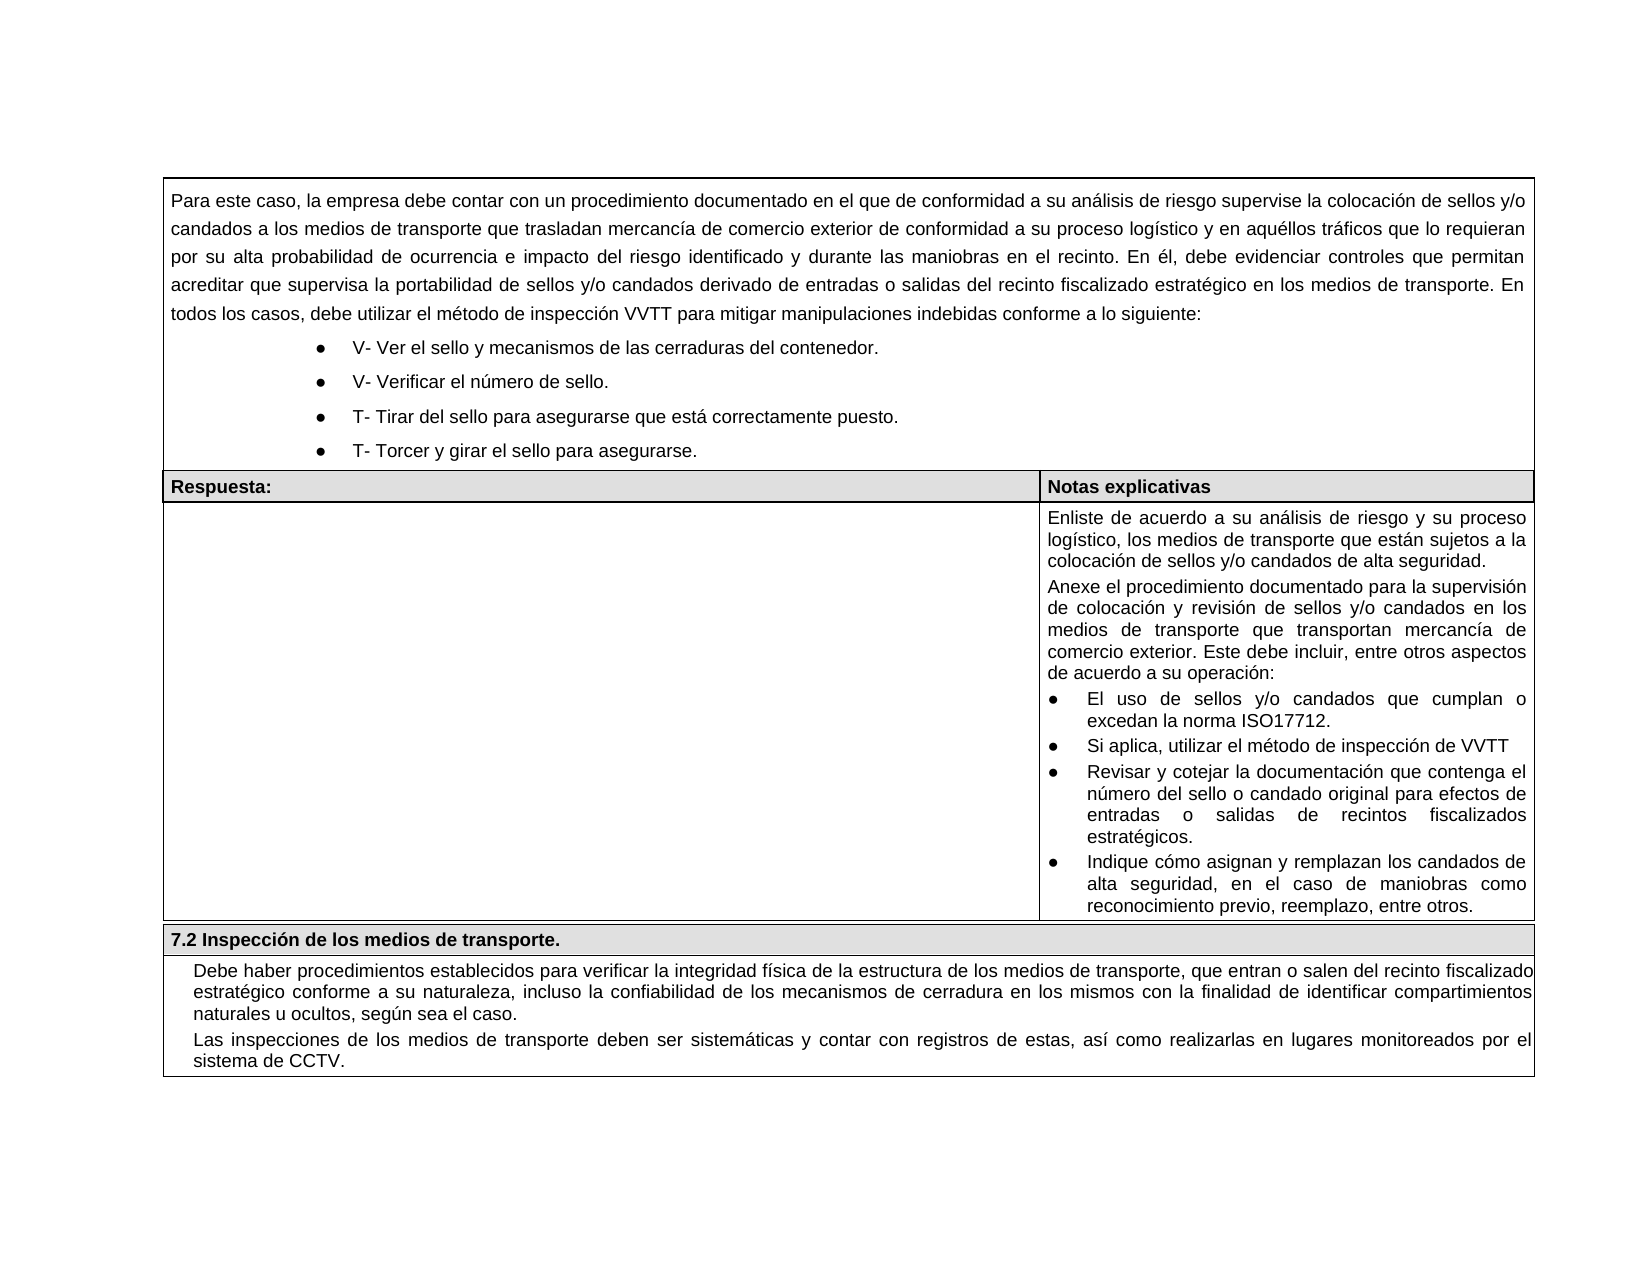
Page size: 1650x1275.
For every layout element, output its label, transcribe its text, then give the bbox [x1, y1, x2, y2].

table_cell Respuesta: [164, 471, 1039, 501]
table_cell Notas explicativas [1041, 471, 1533, 501]
table_cell [164, 503, 1039, 920]
table_cell Enliste de acuerdo a su análisis de riesgo y su proceso logístico, los medios de transporte que están sujetos a la colocación de sellos y/o candados de alta seguridad. Anexe el procedimiento documentado para la supervisión de colocación y revisión de sellos y/o candados en los medios de transporte que transportan mercancía de comercio exterior. Este debe incluir, entre otros aspectos de acuerdo a su operación: ● El uso de sellos y/o candados que cumplan o excedan la norma ISO17712. ● Si aplica, utilizar el método de inspección de VVTT ● Revisar y cotejar la documentación que contenga el número del sello o candado original para efectos de entradas o salidas de recintos fiscalizados estratégicos. ● Indique cómo asignan y remplazan los candados de alta seguridad, en el caso de maniobras como reconocimiento previo, reemplazo, entre otros. [1040, 503, 1534, 920]
table_cell Para este caso, la empresa debe contar con un procedimiento documentado en el que de conformidad a su análisis de riesgo supervise la colocación de sellos y/o candados a los medios de transporte que trasladan mercancía de comercio exterior de conformidad a su proceso logístico y en aquéllos tráficos que lo requieran por su alta probabilidad de ocurrencia e impacto del riesgo identificado y durante las maniobras en el recinto. En él, debe evidenciar controles que permitan acreditar que supervisa la portabilidad de sellos y/o candados derivado de entradas o salidas del recinto fiscalizado estratégico en los medios de transporte. En todos los casos, debe utilizar el método de inspección VVTT para mitigar manipulaciones indebidas conforme a lo siguiente: ● V- Ver el sello y mecanismos de las cerraduras del contenedor. ● V- Verificar el número de sello. ● T- Tirar del sello para asegurarse que está correctamente puesto. ● T- Torcer y girar el sello para asegurarse. [164, 179, 1534, 470]
table_header 7.2 Inspección de los medios de transporte. [164, 925, 1534, 954]
table_cell [164, 956, 1534, 1076]
